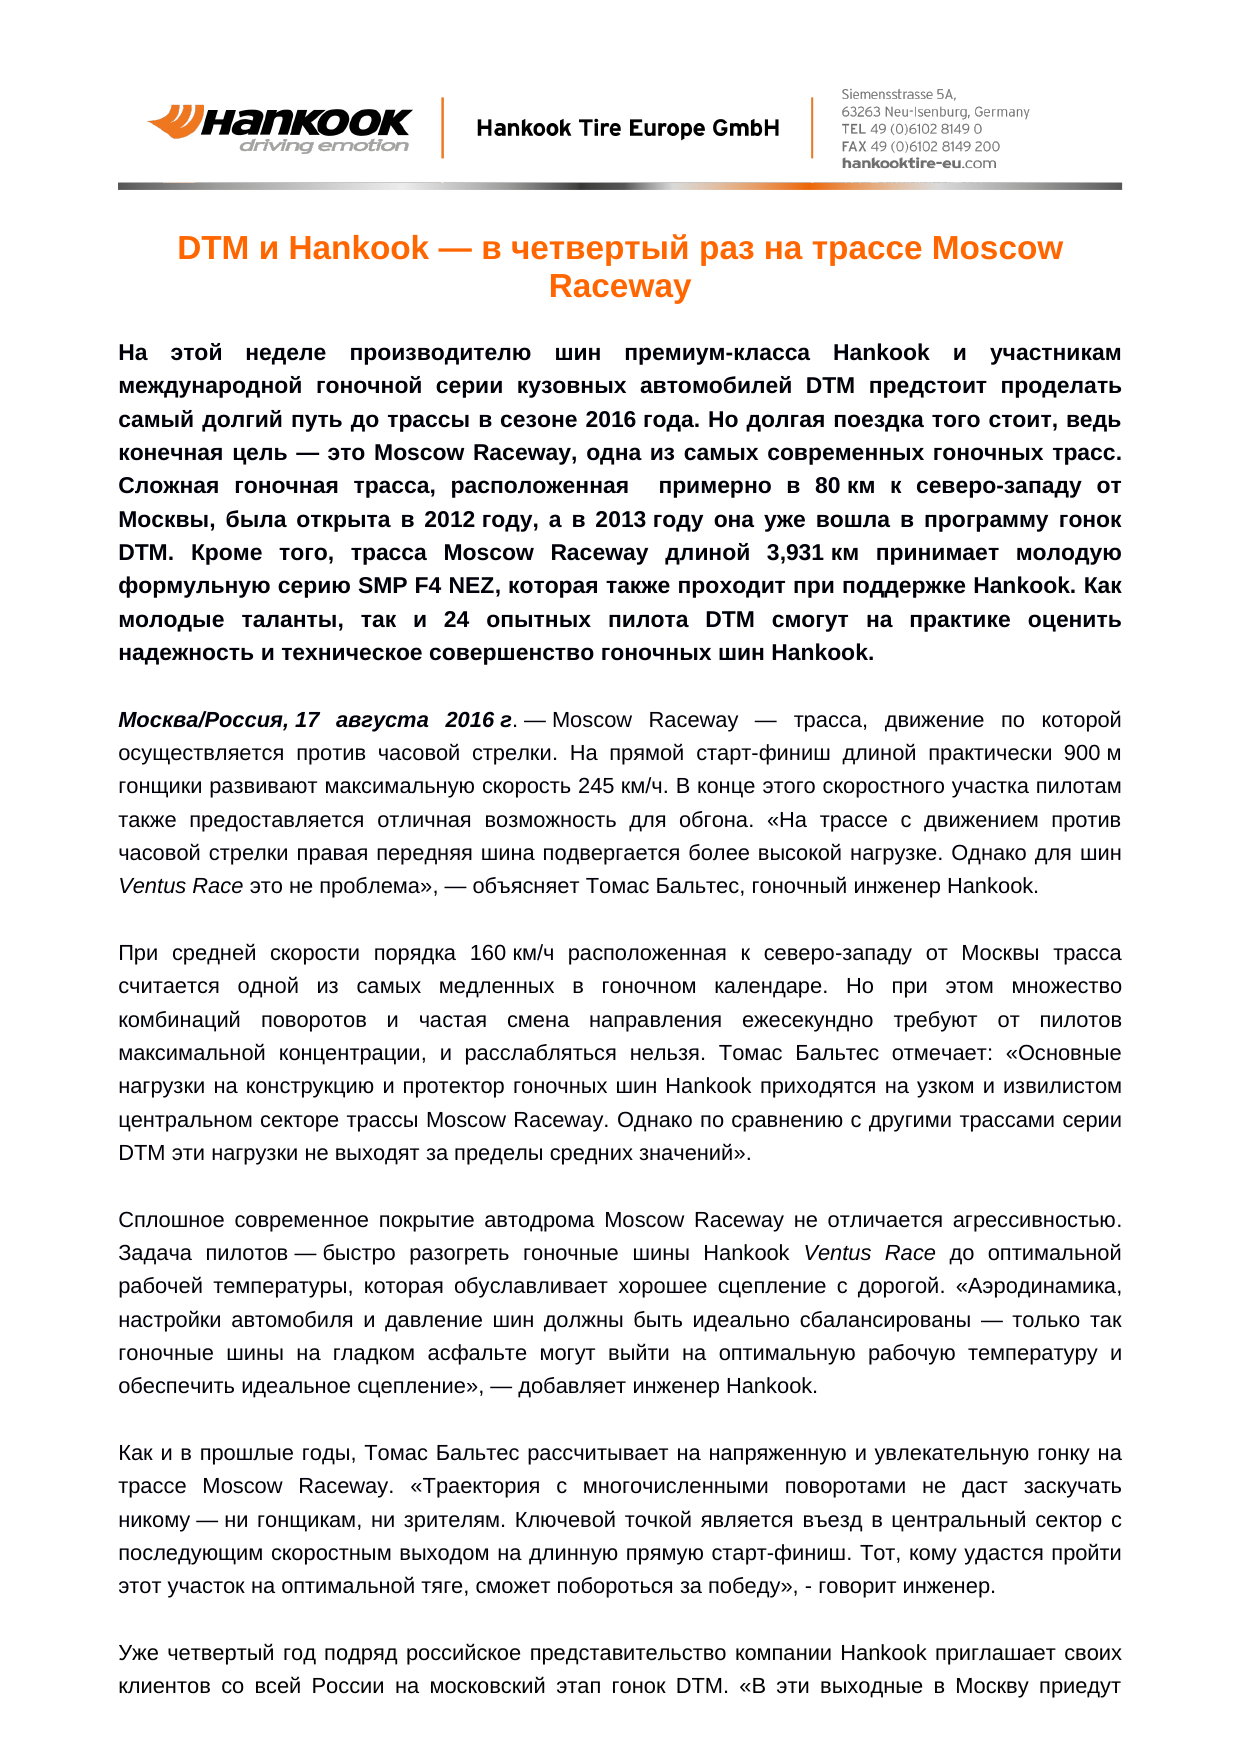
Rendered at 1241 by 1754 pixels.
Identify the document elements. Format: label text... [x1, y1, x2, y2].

text DTM и Hankook — в четвертый раз на трассе Moscow Raceway [118, 228, 1122, 305]
text Москва/Россия, 17 августа 2016 г. — Moscow Raceway — трасса, движение по которой осуществляется против часовой стрелки. На прямой старт-финиш длиной практически 900 м гонщики развивают максимальную скорость 245 км/ч. В конце этого скоростного участка пилотам также предоставляется отличная возможность для обгона. «На трассе с движением против часовой стрелки правая передняя шина подвергается более высокой нагрузке. Однако для шин Ventus Race это не проблема», — объясняет Томас Бальтес, гоночный инженер Hankook. [118, 701, 1122, 901]
text Как и в прошлые годы, Томас Бальтес рассчитывает на напряженную и увлекательную гонку на трассе Moscow Raceway. «Траектория с многочисленными поворотами не даст заскучать никому — ни гонщикам, ни зрителям. Ключевой точкой является въезд в центральный сектор с последующим скоростным выходом на длинную прямую старт-финиш. Тот, кому удастся пройти этот участок на оптимальной тяге, сможет побороться за победу», - говорит инженер. [118, 1434, 1122, 1601]
text Сплошное современное покрытие автодрома Moscow Raceway не отличается агрессивностью. Задача пилотов — быстро разогреть гоночные шины Hankook Ventus Race до оптимальной рабочей температуры, которая обуславливает хорошее сцепление с дорогой. «Аэродинамика, настройки автомобиля и давление шин должны быть идеально сбалансированы — только так гоночные шины на гладком асфальте могут выйти на оптимальную рабочую температуру и обеспечить идеальное сцепление», — добавляет инженер Hankook. [118, 1201, 1122, 1401]
text При средней скорости порядка 160 км/ч расположенная к северо-западу от Москвы трасса считается одной из самых медленных в гоночном календаре. Но при этом множество комбинаций поворотов и частая смена направления ежесекундно требуют от пилотов максимальной концентрации, и расслабляться нельзя. Томас Бальтес отмечает: «Основные нагрузки на конструкцию и протектор гоночных шин Hankook приходятся на узком и извилистом центральном секторе трассы Moscow Raceway. Однако по сравнению с другими трассами серии DTM эти нагрузки не выходят за пределы средних значений». [118, 934, 1122, 1167]
text На этой неделе производителю шин премиум-класса Hankook и участникам международной гоночной серии кузовных автомобилей DTM предстоит проделать самый долгий путь до трассы в сезоне 2016 года. Но долгая поездка того стоит, ведь конечная цель — это Moscow Raceway, одна из самых современных гоночных трасс. Сложная гоночная трасса, расположенная примерно в 80 км к северо-западу от Москвы, была открыта в 2012 году, а в 2013 году она уже вошла в программу гонок DTM. Кроме того, трасса Moscow Raceway длиной 3,931 км принимает молодую формульную серию SMP F4 NEZ, которая также проходит при поддержке Hankook. Как молодые таланты, так и 24 опытных пилота DTM смогут на практике оценить надежность и техническое совершенство гоночных шин Hankook. [118, 334, 1122, 667]
picture [118, 87, 1123, 190]
